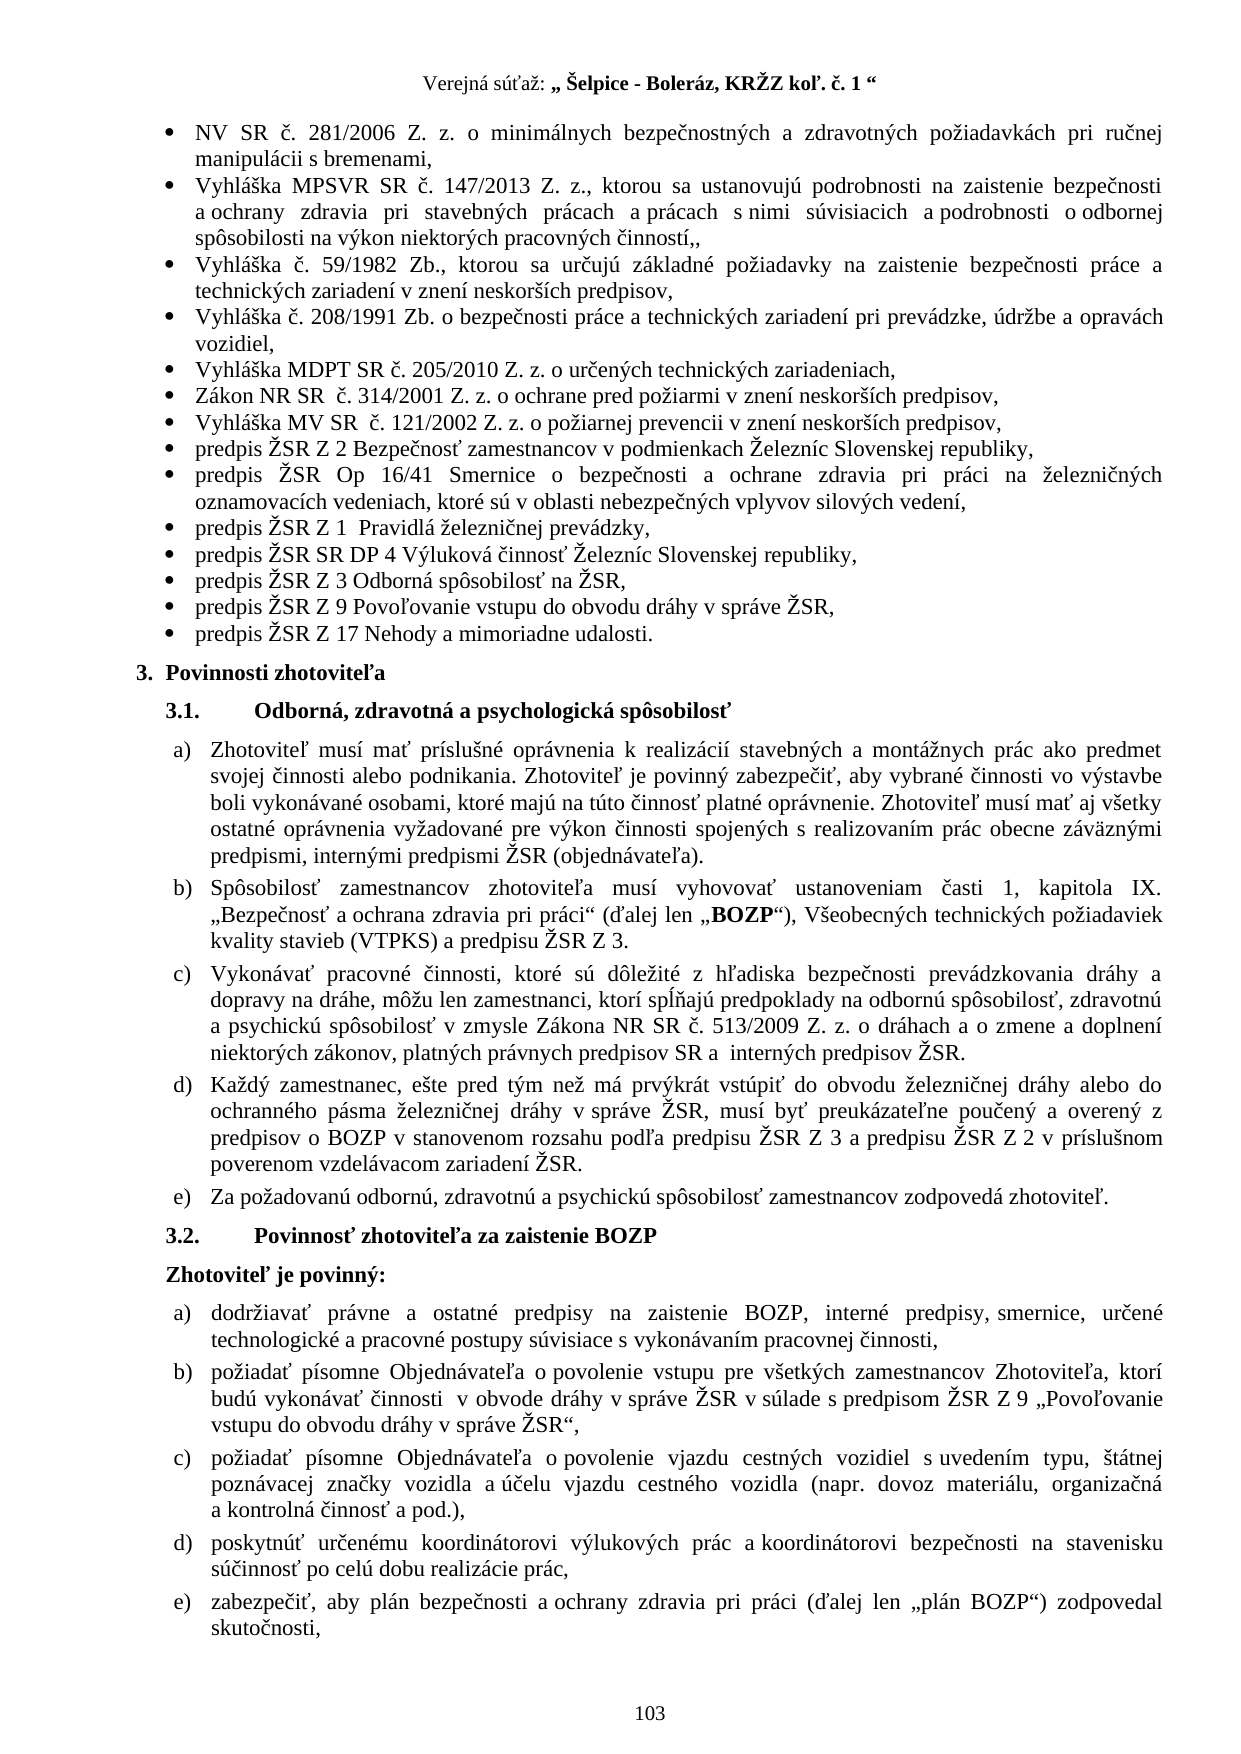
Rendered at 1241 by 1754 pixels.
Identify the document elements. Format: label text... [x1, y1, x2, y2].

list Zhotoviteľ musí mať príslušné oprávnenia k realizácií stavebných a montážnych prác ako predmet svojej činnosti alebo podnikania. Zhotoviteľ je povinný zabezpečiť, aby vybrané činnosti vo výstavbe boli vykonávané osobami, ktoré majú na túto činnosť platné oprávnenie. Zhotoviteľ musí mať aj všetky ostatné oprávnenia vyžadované pre výkon činnosti spojených s realizovaním prác obecne záväznými predpismi, internými predpismi ŽSR (objednávateľa). [173, 736, 1163, 868]
list Za požadovanú odbornú, zdravotnú a psychickú spôsobilosť zamestnancov zodpovedá zhotoviteľ. [173, 1183, 1163, 1209]
list Povinnosti zhotoviteľa [136, 658, 1163, 685]
list predpis ŽSR Z 1 Pravidlá železničnej prevádzky, [165, 514, 1163, 541]
list predpis ŽSR SR DP 4 Výluková činnosť Železníc Slovenskej republiky, [165, 541, 1163, 567]
list poskytnúť určenému koordinátorovi výlukových prác a koordinátorovi bezpečnosti na stavenisku súčinnosť po celú dobu realizácie prác, [173, 1529, 1163, 1582]
list predpis ŽSR Op 16/41 Smernice o bezpečnosti a ochrane zdravia pri práci na železničných oznamovacích vedeniach, ktoré sú v oblasti nebezpečných vplyvov silových vedení, [165, 462, 1163, 514]
list Odborná, zdravotná a psychologická spôsobilosť [165, 697, 1163, 724]
list dodržiavať právne a ostatné predpisy na zaistenie BOZP, interné predpisy, smernice, určené technologické a pracovné postupy súvisiace s vykonávaním pracovnej činnosti, [173, 1299, 1163, 1352]
list Spôsobilosť zamestnancov zhotoviteľa musí vyhovovať ustanoveniam časti 1, kapitola IX. „Bezpečnosť a ochrana zdravia pri práci“ (ďalej len „BOZP“), Všeobecných technických požiadaviek kvality stavieb (VTPKS) a predpisu ŽSR Z 3. [173, 874, 1163, 953]
list predpis ŽSR Z 2 Bezpečnosť zamestnancov v podmienkach Železníc Slovenskej republiky, [165, 435, 1163, 462]
list Vyhláška č. 59/1982 Zb., ktorou sa určujú základné požiadavky na zaistenie bezpečnosti práce a technických zariadení v znení neskorších predpisov, [165, 251, 1163, 303]
list Zákon NR SR č. 314/2001 Z. z. o ochrane pred požiarmi v znení neskorších predpisov, [165, 382, 1163, 409]
list predpis ŽSR Z 3 Odborná spôsobilosť na ŽSR, [165, 567, 1163, 593]
list požiadať písomne Objednávateľa o povolenie vstupu pre všetkých zamestnancov Zhotoviteľa, ktorí budú vykonávať činnosti v obvode dráhy v správe ŽSR v súlade s predpisom ŽSR Z 9 „Povoľovanie vstupu do obvodu dráhy v správe ŽSR“, [173, 1358, 1163, 1437]
list Vyhláška č. 208/1991 Zb. o bezpečnosti práce a technických zariadení pri prevádzke, údržbe a opravách vozidiel, [165, 303, 1163, 356]
list Vykonávať pracovné činnosti, ktoré sú dôležité z hľadiska bezpečnosti prevádzkovania dráhy a dopravy na dráhe, môžu len zamestnanci, ktorí spĺňajú predpoklady na odbornú spôsobilosť, zdravotnú a psychickú spôsobilosť v zmysle Zákona NR SR č. 513/2009 Z. z. o dráhach a o zmene a doplnení niektorých zákonov, platných právnych predpisov SR a interných predpisov ŽSR. [173, 959, 1163, 1065]
list Vyhláška MDPT SR č. 205/2010 Z. z. o určených technických zariadeniach, [165, 356, 1163, 382]
list požiadať písomne Objednávateľa o povolenie vjazdu cestných vozidiel s uvedením typu, štátnej poznávacej značky vozidla a účelu vjazdu cestného vozidla (napr. dovoz materiálu, organizačná a kontrolná činnosť a pod.), [173, 1444, 1163, 1523]
text Zhotoviteľ je povinný: [165, 1261, 1163, 1287]
list Vyhláška MV SR č. 121/2002 Z. z. o požiarnej prevencii v znení neskorších predpisov, [165, 409, 1163, 435]
list predpis ŽSR Z 17 Nehody a mimoriadne udalosti. [165, 620, 1163, 646]
list Vyhláška MPSVR SR č. 147/2013 Z. z., ktorou sa ustanovujú podrobnosti na zaistenie bezpečnosti a ochrany zdravia pri stavebných prácach a prácach s nimi súvisiacich a podrobnosti o odbornej spôsobilosti na výkon niektorých pracovných činností,, [165, 172, 1163, 251]
list predpis ŽSR Z 9 Povoľovanie vstupu do obvodu dráhy v správe ŽSR, [165, 593, 1163, 620]
list Povinnosť zhotoviteľa za zaistenie BOZP [165, 1222, 1163, 1248]
list NV SR č. 281/2006 Z. z. o minimálnych bezpečnostných a zdravotných požiadavkách pri ručnej manipulácii s bremenami, [165, 119, 1163, 172]
list Každý zamestnanec, ešte pred tým než má prvýkrát vstúpiť do obvodu železničnej dráhy alebo do ochranného pásma železničnej dráhy v správe ŽSR, musí byť preukázateľne poučený a overený z predpisov o BOZP v stanovenom rozsahu podľa predpisu ŽSR Z 3 a predpisu ŽSR Z 2 v príslušnom poverenom vzdelávacom zariadení ŽSR. [173, 1071, 1163, 1177]
list zabezpečiť, aby plán bezpečnosti a ochrany zdravia pri práci (ďalej len „plán BOZP“) zodpovedal skutočnosti, [173, 1588, 1163, 1641]
